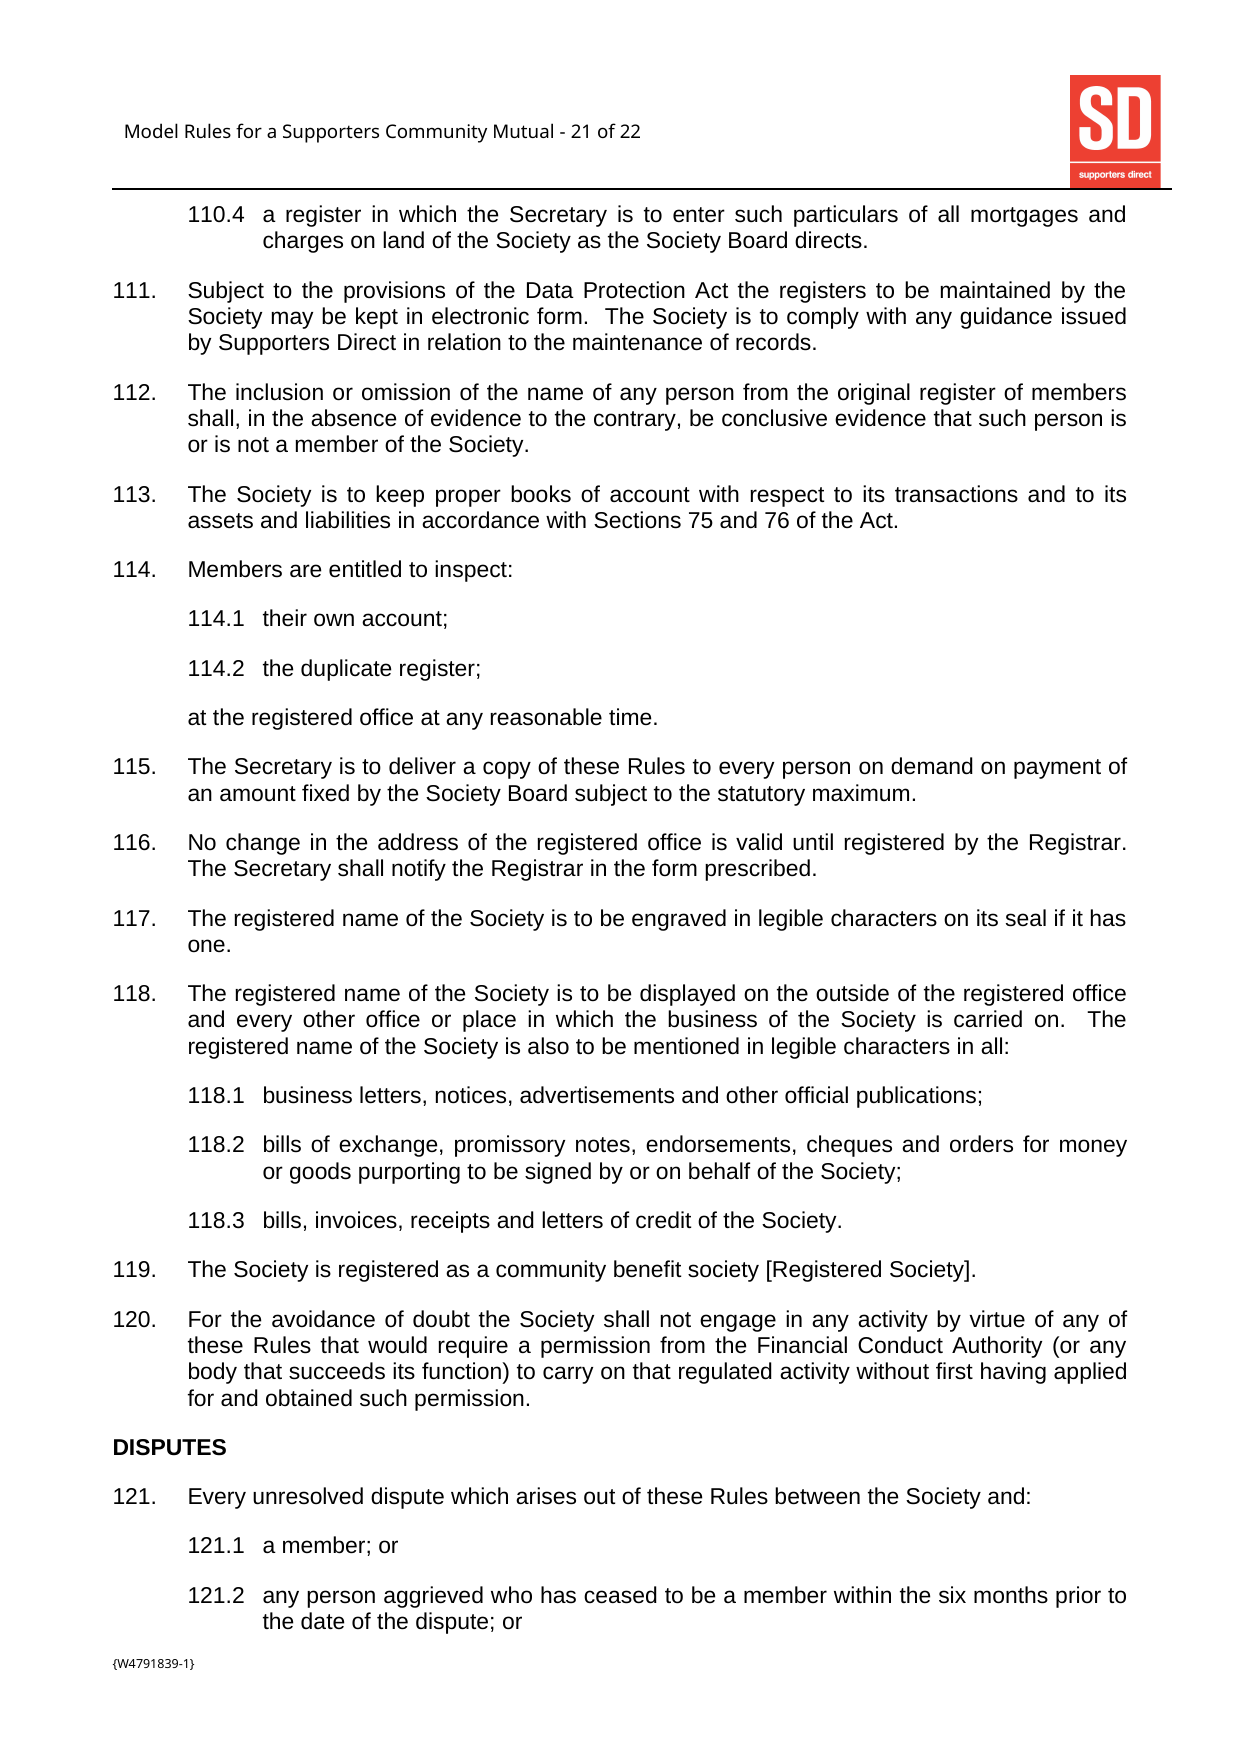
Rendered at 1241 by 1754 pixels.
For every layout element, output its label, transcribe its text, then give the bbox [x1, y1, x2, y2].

text any person aggrieved who has ceased to be a member within the six months prior to the date of the dispute; or [187, 1582, 1128, 1634]
text a register in which the Secretary is to enter such particulars of all mortgages and charges on land of the Society as the Society Board directs. [187, 201, 1128, 254]
text For the avoidance of doubt the Society shall not engage in any activity by virtue of any of these Rules that would require a permission from the Financial Conduct Authority (or any body that succeeds its function) to carry on that regulated activity without first having applied for and obtained such permission. [112, 1306, 1128, 1411]
text a member; or [187, 1532, 1128, 1559]
text The Secretary is to deliver a copy of these Rules to every person on demand on payment of an amount fixed by the Society Board subject to the statutory maximum. [112, 753, 1128, 806]
text The Society is to keep proper books of account with respect to its transactions and to its assets and liabilities in accordance with Sections 75 and 76 of the Act. [112, 481, 1128, 533]
text The inclusion or omission of the name of any person from the original register of members shall, in the absence of evidence to the contrary, be conclusive evidence that such person is or is not a member of the Society. [112, 378, 1128, 458]
text their own account; [187, 605, 1128, 632]
text Members are entitled to inspect: [112, 556, 1128, 582]
picture [1070, 75, 1161, 188]
text The Society is registered as a community benefit society [Registered Society]. [112, 1256, 1128, 1283]
text business letters, notices, advertisements and other official publications; [187, 1082, 1128, 1108]
text Subject to the provisions of the Data Protection Act the registers to be maintained by the Society may be kept in electronic form. The Society is to comply with any guidance issued by Supporters Direct in relation to the maintenance of records. [112, 277, 1128, 356]
text bills of exchange, promissory notes, endorsements, cheques and orders for money or goods purporting to be signed by or on behalf of the Society; [187, 1131, 1128, 1184]
text bills, invoices, receipts and letters of credit of the Society. [187, 1207, 1128, 1233]
text Every unresolved dispute which arises out of these Rules between the Society and: [112, 1483, 1128, 1509]
text DISPUTES [112, 1434, 1128, 1460]
text the duplicate register; [187, 655, 1128, 681]
text The registered name of the Society is to be displayed on the outside of the registered office and every other office or place in which the business of the Society is carried on. The registered name of the Society is also to be mentioned in legible characters in all: [112, 980, 1128, 1059]
list at the registered office at any reasonable time. [187, 704, 1128, 730]
text No change in the address of the registered office is valid until registered by the Registrar. The Secretary shall notify the Registrar in the form prescribed. [112, 829, 1128, 882]
text The registered name of the Society is to be engraved in legible characters on its seal if it has one. [112, 904, 1128, 957]
